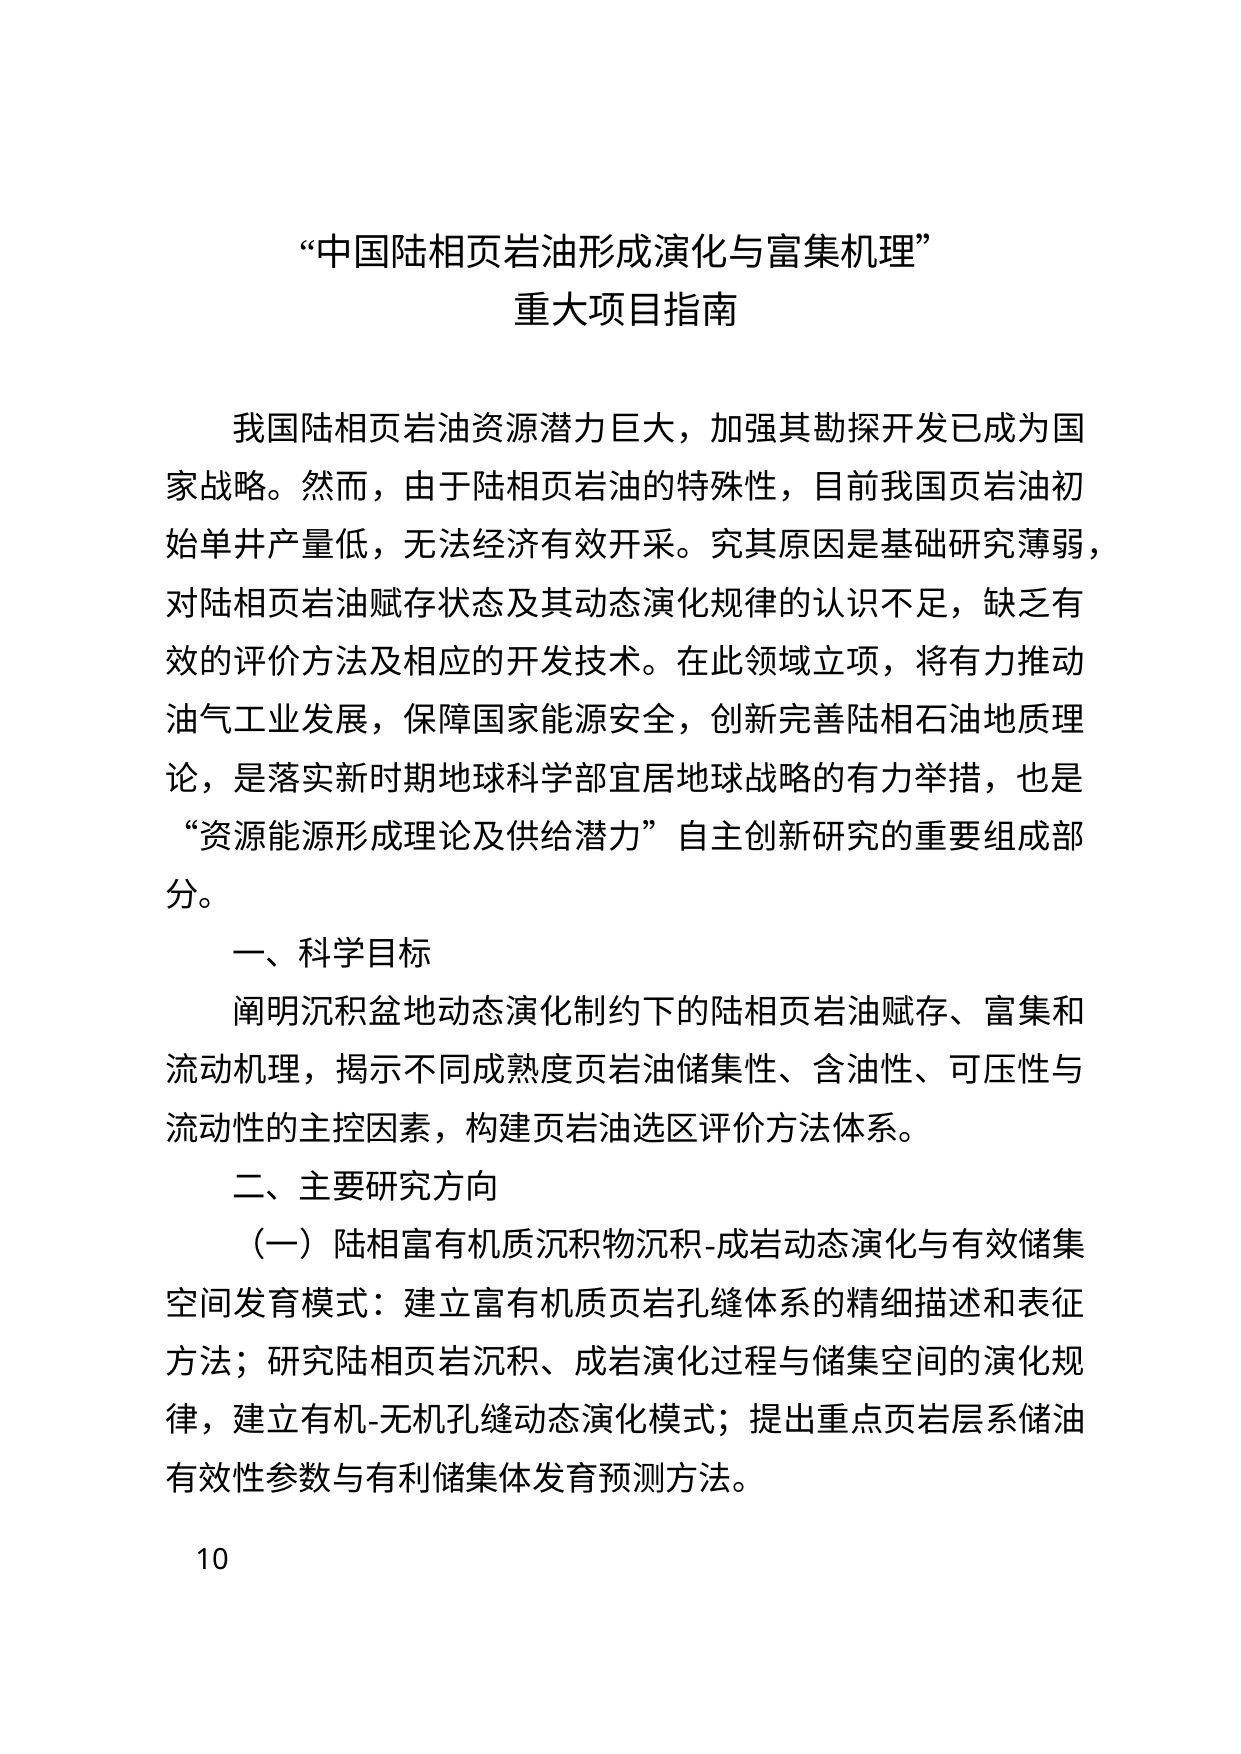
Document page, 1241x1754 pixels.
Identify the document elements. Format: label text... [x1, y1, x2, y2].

text 重大项目指南 [165, 277, 1087, 335]
text 一、科学目标 [165, 918, 1087, 977]
text 我国陆相页岩油资源潜力巨大，加强其勘探开发已成为国家战略。然而，由于陆相页岩油的特殊性，目前我国页岩油初始单井产量低，无法经济有效开采。究其原因是基础研究薄弱，对陆相页岩油赋存状态及其动态演化规律的认识不足，缺乏有效的评价方法及相应的开发技术。在此领域立项，将有力推动油气工业发展，保障国家能源安全，创新完善陆相石油地质理论，是落实新时期地球科学部宜居地球战略的有力举措，也是“资源能源形成理论及供给潜力”自主创新研究的重要组成部分。 [165, 393, 1087, 918]
text “中国陆相页岩油形成演化与富集机理” [165, 218, 1087, 277]
text （一）陆相富有机质沉积物沉积-成岩动态演化与有效储集空间发育模式：建立富有机质页岩孔缝体系的精细描述和表征方法；研究陆相页岩沉积、成岩演化过程与储集空间的演化规律，建立有机-无机孔缝动态演化模式；提出重点页岩层系储油有效性参数与有利储集体发育预测方法。 [165, 1210, 1087, 1502]
text 阐明沉积盆地动态演化制约下的陆相页岩油赋存、富集和流动机理，揭示不同成熟度页岩油储集性、含油性、可压性与流动性的主控因素，构建页岩油选区评价方法体系。 [165, 977, 1087, 1152]
text 二、主要研究方向 [165, 1152, 1087, 1210]
